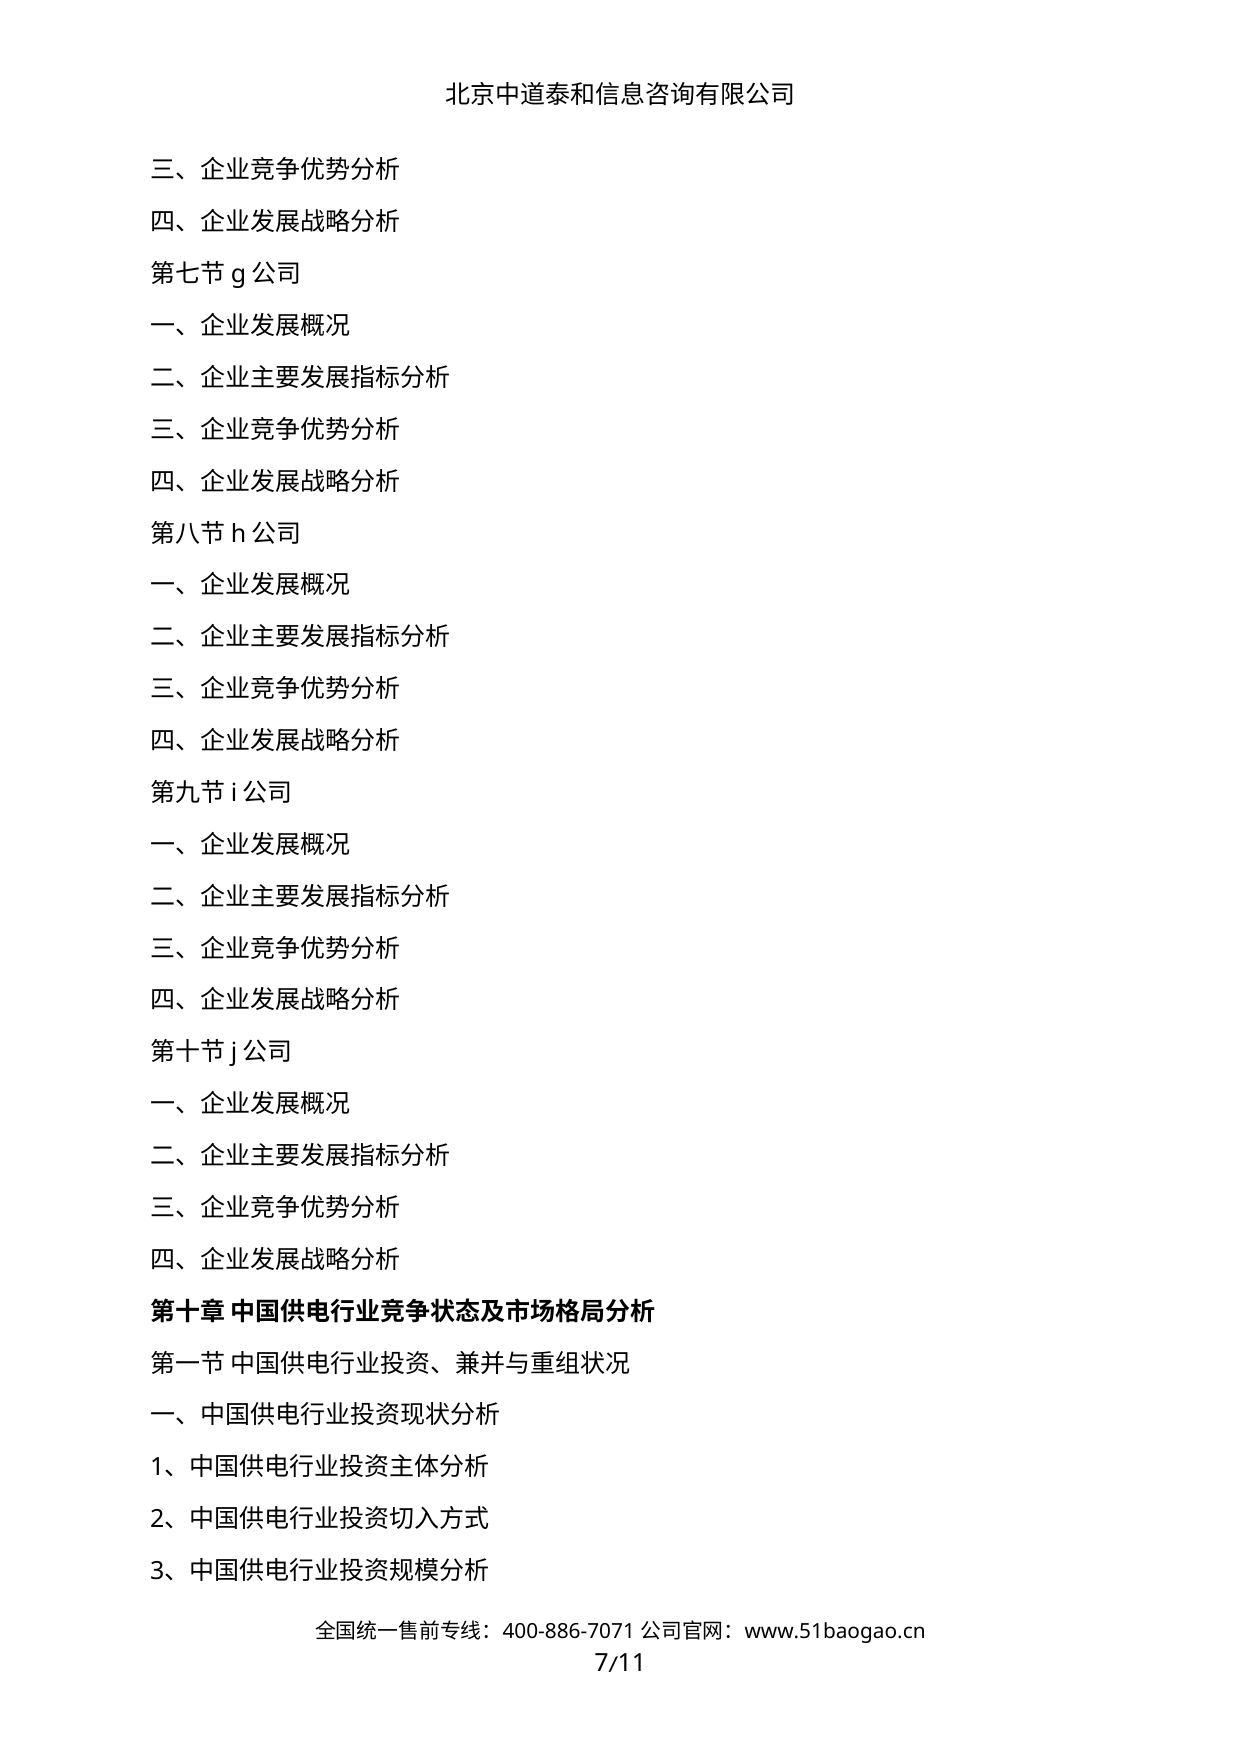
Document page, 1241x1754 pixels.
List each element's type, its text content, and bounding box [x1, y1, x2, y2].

text 第一节 中国供电行业投资、兼并与重组状况 [150, 1343, 1090, 1379]
text 第九节 i公司 [150, 772, 1090, 809]
text 四、企业发展战略分析 [150, 721, 1090, 757]
text 三、企业竞争优势分析 [150, 409, 1090, 446]
text 2、中国供电行业投资切入方式 [150, 1499, 1090, 1535]
text 第十节 j公司 [150, 1032, 1090, 1068]
text 三、企业竞争优势分析 [150, 1187, 1090, 1224]
text 第八节 h公司 [150, 513, 1090, 549]
text 三、企业竞争优势分析 [150, 928, 1090, 964]
text 三、企业竞争优势分析 [150, 150, 1090, 186]
text 二、企业主要发展指标分析 [150, 876, 1090, 912]
text 二、企业主要发展指标分析 [150, 617, 1090, 653]
text 二、企业主要发展指标分析 [150, 357, 1090, 394]
text 四、企业发展战略分析 [150, 461, 1090, 497]
text 一、企业发展概况 [150, 1084, 1090, 1120]
text 一、企业发展概况 [150, 306, 1090, 342]
text 二、企业主要发展指标分析 [150, 1136, 1090, 1172]
text 第十章 中国供电行业竞争状态及市场格局分析 [150, 1291, 1090, 1327]
text 第七节 g公司 [150, 254, 1090, 290]
text 3、中国供电行业投资规模分析 [150, 1551, 1090, 1587]
text 一、企业发展概况 [150, 824, 1090, 861]
text 一、企业发展概况 [150, 565, 1090, 601]
text 四、企业发展战略分析 [150, 202, 1090, 238]
text 三、企业竞争优势分析 [150, 669, 1090, 705]
text 四、企业发展战略分析 [150, 1239, 1090, 1276]
text 四、企业发展战略分析 [150, 980, 1090, 1016]
text 1、中国供电行业投资主体分析 [150, 1447, 1090, 1483]
text 一、中国供电行业投资现状分析 [150, 1395, 1090, 1431]
